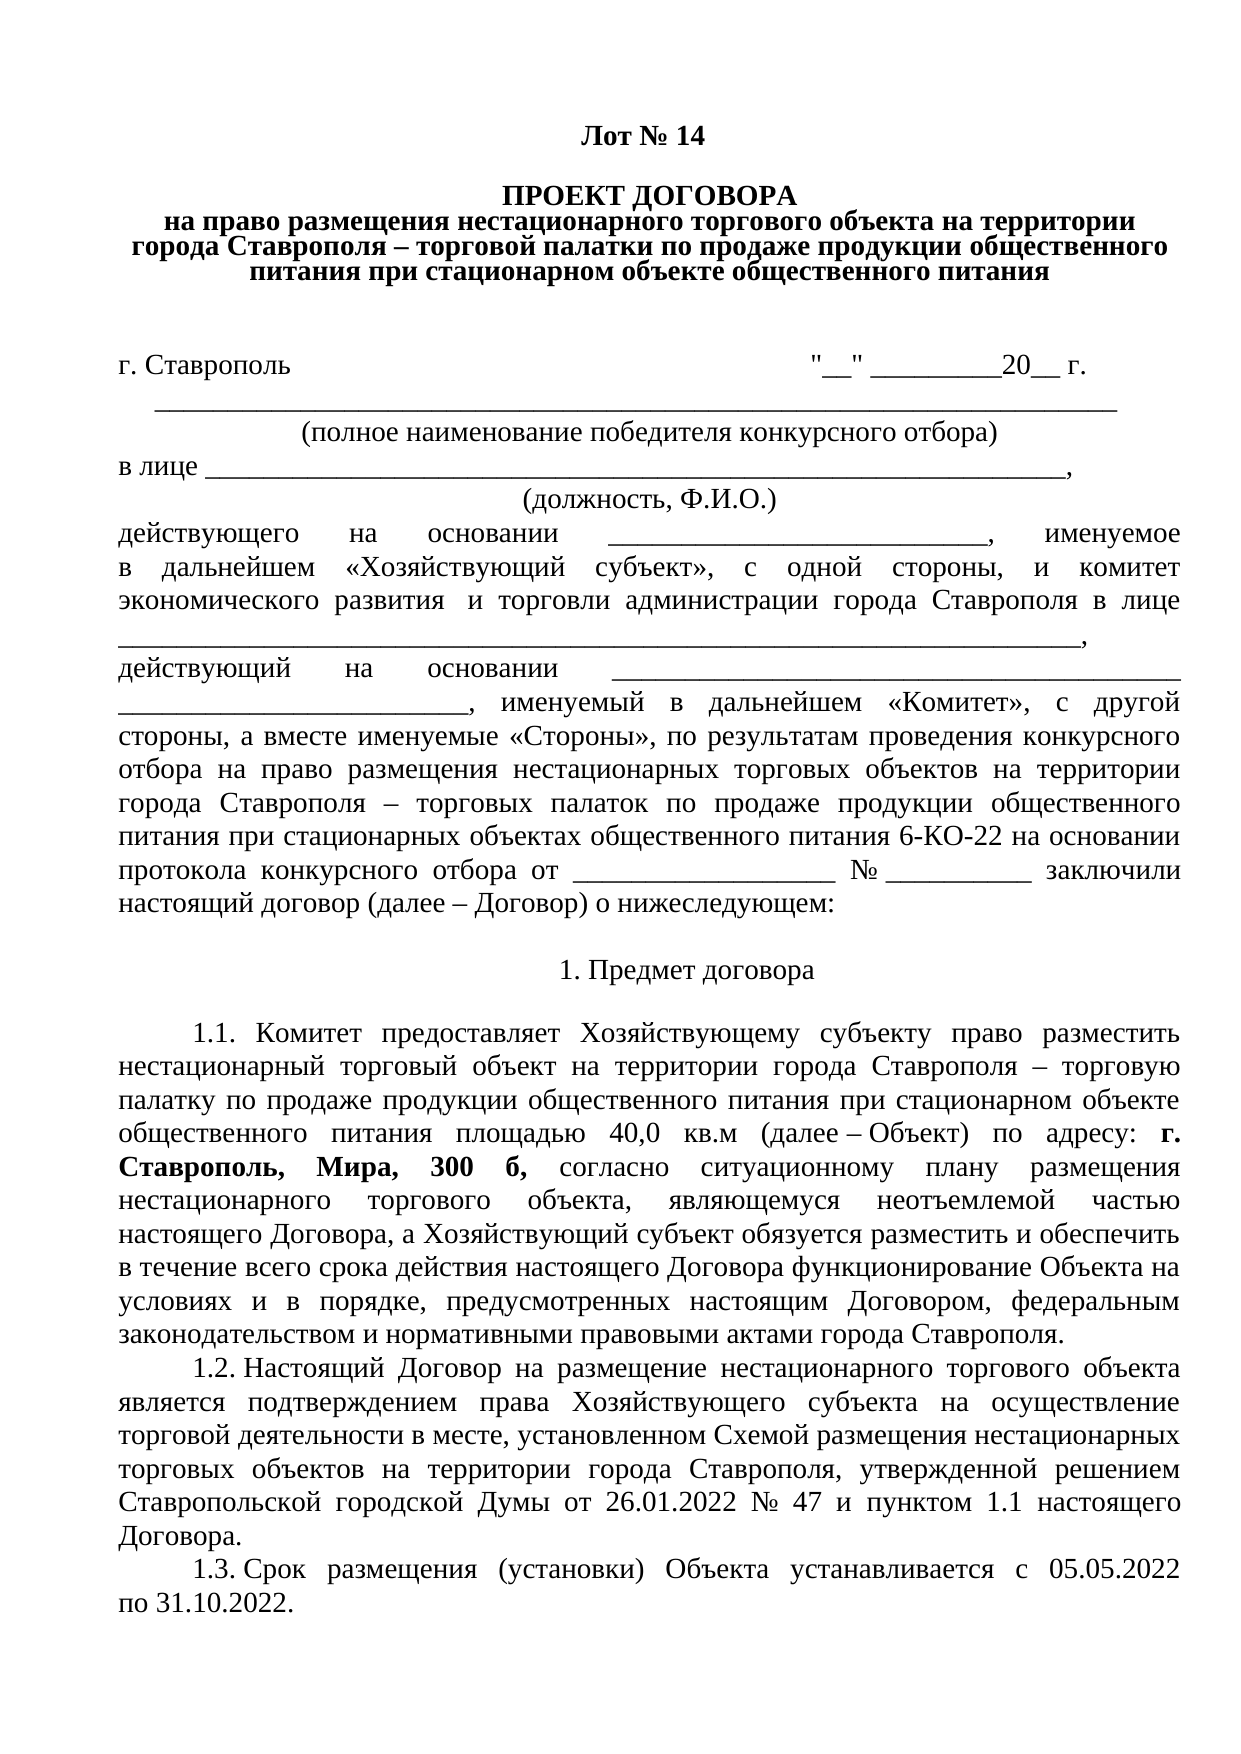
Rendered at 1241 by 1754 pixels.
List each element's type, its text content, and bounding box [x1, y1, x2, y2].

text 1. Предмет договора [118, 952, 1181, 986]
text на право размещения нестационарного торгового объекта на территории города Ставрополя – торговой палатки по продаже продукции общественного питания при стационарном объекте общественного питания [118, 210, 1181, 285]
text действующего на основании __________________________, именуемое в дальнейшем «Хозяйствующий субъект», с одной стороны, и комитет экономического развития и торговли администрации города Ставрополя в лице __________________________________________________________________, [118, 515, 1181, 651]
text в лице ___________________________________________________________, [118, 448, 1181, 482]
text __________________________________________________________________ [118, 381, 1181, 414]
text (должность, Ф.И.О.) [118, 482, 1181, 515]
text г. Ставрополь "__" _________20__ г. [118, 347, 1181, 381]
text Лот № 14 [118, 118, 1168, 152]
text ПРОЕКТ ДОГОВОРА [118, 185, 1181, 210]
text 1.1. Комитет предоставляет Хозяйствующему субъекту право разместить нестационарный торговый объект на территории города Ставрополя – торговую палатку по продаже продукции общественного питания при стационарном объекте общественного питания площадью 40,0 кв.м (далее – Объект) по адресу: г. Ставрополь, Мира, 300 б, согласно ситуационному плану размещения нестационарного торгового объекта, являющемуся неотъемлемой частью настоящего Договора, а Хозяйствующий субъект обязуется разместить и обеспечить в течение всего срока действия настоящего Договора функционирование Объекта на условиях и в порядке, предусмотренных настоящим Договором, федеральным законодательством и нормативными правовыми актами города Ставрополя. [118, 1015, 1181, 1350]
text действующий на основании _______________________________________ ________________________, именуемый в дальнейшем «Комитет», с другой стороны, а вместе именуемые «Стороны», по результатам проведения конкурсного отбора на право размещения нестационарных торговых объектов на территории города Ставрополя – торговых палаток по продаже продукции общественного питания при стационарных объектах общественного питания 6-КО-22 на основании протокола конкурсного отбора от __________________ № __________ заключили настоящий договор (далее – Договор) о нижеследующем: [118, 651, 1181, 919]
text 1.2. Настоящий Договор на размещение нестационарного торгового объекта является подтверждением права Хозяйствующего субъекта на осуществление торговой деятельности в месте, установленном Схемой размещения нестационарных торговых объектов на территории города Ставрополя, утвержденной решением Ставропольской городской Думы от 26.01.2022 № 47 и пунктом 1.1 настоящего Договора. [118, 1350, 1181, 1551]
text (полное наименование победителя конкурсного отбора) [118, 414, 1181, 448]
text 1.3. Срок размещения (установки) Объекта устанавливается с 05.05.2022 по 31.10.2022. [118, 1551, 1181, 1618]
